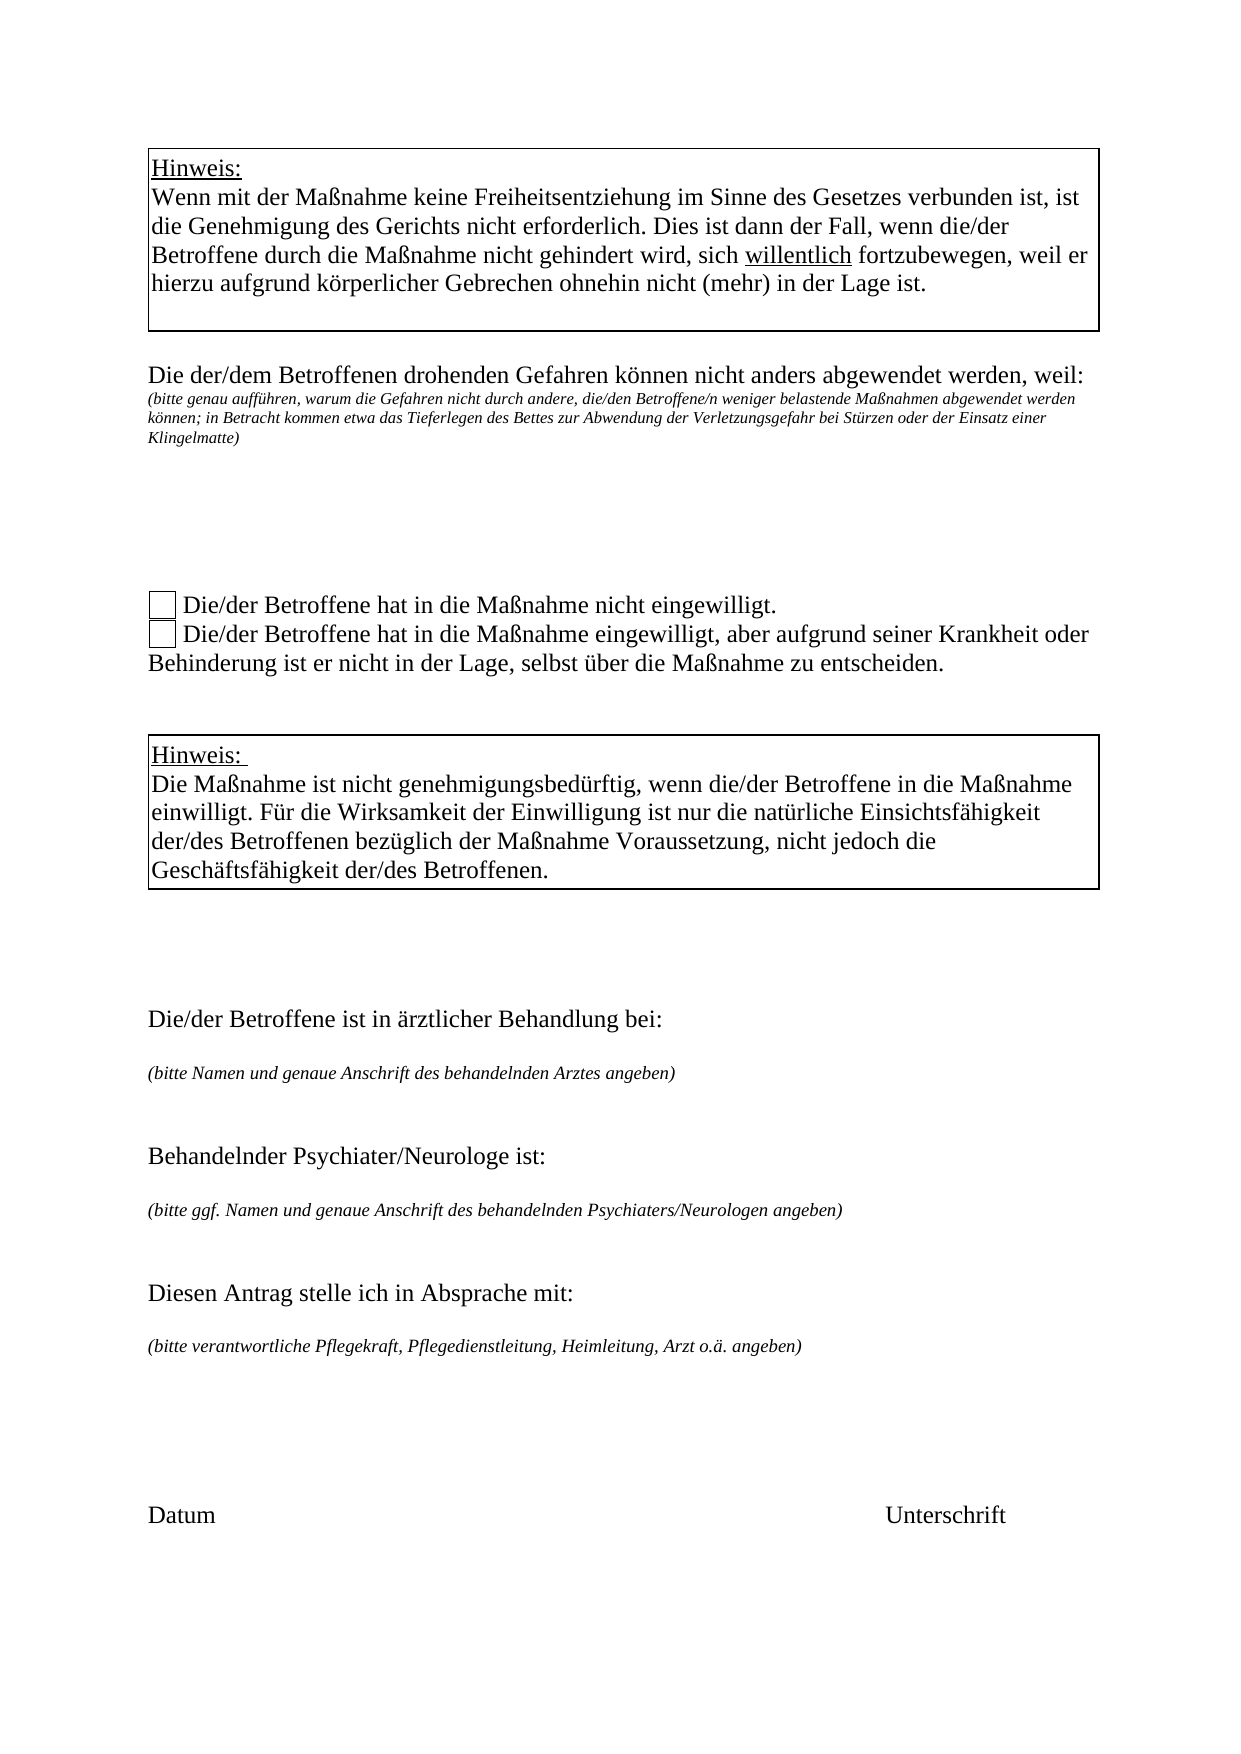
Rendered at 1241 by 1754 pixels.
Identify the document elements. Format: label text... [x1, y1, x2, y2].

text (bitte genau aufführen, warum die Gefahren nicht durch andere, die/den Betroffene/n weniger belastende Maßnahmen abgewendet werden können; in Betracht kommen etwa das Tieferlegen des Bettes zur Abwendung der Verletzungsgefahr bei Stürzen oder der Einsatz einer Klingelmatte) [148, 389, 1093, 447]
text Hinweis: [149, 738, 1098, 769]
text Datum Unterschrift [148, 1500, 1093, 1529]
text Die/der Betroffene ist in ärztlicher Behandlung bei: [148, 1004, 1093, 1033]
text Die der/dem Betroffenen drohenden Gefahren können nicht anders abgewendet werden, weil: [148, 360, 1093, 389]
text Diesen Antrag stelle ich in Absprache mit: [148, 1278, 1093, 1306]
text Die/der Betroffene hat in die Maßnahme eingewilligt, aber aufgrund seiner Krankheit oder Behinderung ist er nicht in der Lage, selbst über die Maßnahme zu entscheiden. [148, 619, 1093, 677]
text Die Maßnahme ist nicht genehmigungsbedürftig, wenn die/der Betroffene in die Maßnahme einwilligt. Für die Wirksamkeit der Einwilligung ist nur die natürliche Einsichtsfähigkeit der/des Betroffenen bezüglich der Maßnahme Voraussetzung, nicht jedoch die Geschäftsfähigkeit der/des Betroffenen. [149, 769, 1098, 886]
text Hinweis: [149, 151, 1098, 182]
text Wenn mit der Maßnahme keine Freiheitsentziehung im Sinne des Gesetzes verbunden ist, ist die Genehmigung des Gerichts nicht erforderlich. Dies ist dann der Fall, wenn die/der Betroffene durch die Maßnahme nicht gehindert wird, sich willentlich fortzubewegen, weil er hierzu aufgrund körperlicher Gebrechen ohnehin nicht (mehr) in der Lage ist. [151, 182, 1096, 297]
text Die/der Betroffene hat in die Maßnahme nicht eingewilligt. [148, 590, 1093, 619]
text Behandelnder Psychiater/Neurologe ist: [148, 1141, 1093, 1170]
text (bitte Namen und genaue Anschrift des behandelnden Arztes angeben) [148, 1062, 1093, 1083]
text (bitte verantwortliche Pflegekraft, Pflegedienstleitung, Heimleitung, Arzt o.ä. angeben) [148, 1335, 1093, 1357]
text (bitte ggf. Namen und genaue Anschrift des behandelnden Psychiaters/Neurologen angeben) [148, 1198, 1093, 1220]
